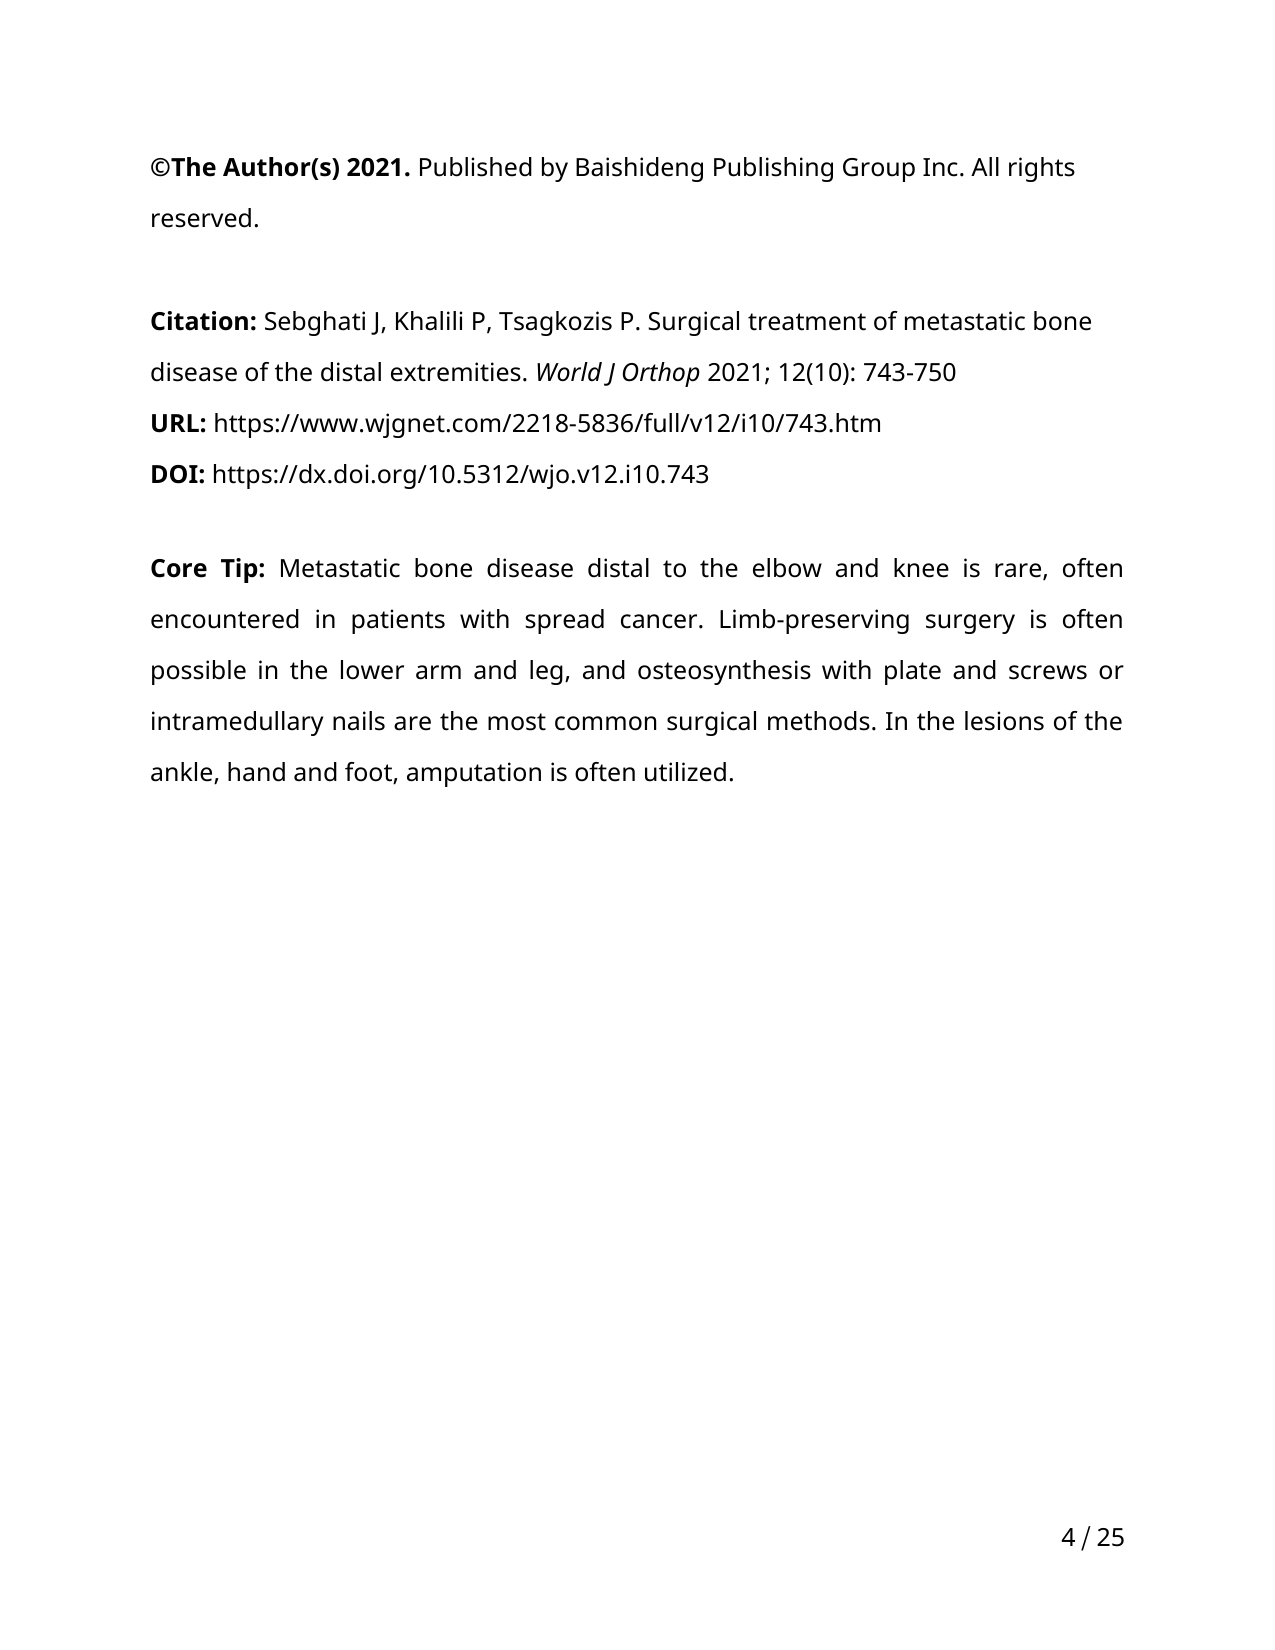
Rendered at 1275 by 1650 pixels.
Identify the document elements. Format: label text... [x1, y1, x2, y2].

text Citation: Sebghati J, Khalili P, Tsagkozis P. Surgical treatment of metastatic bone disease of the distal extremities. World J Orthop 2021; 12(10): 743-750 [150, 303, 1125, 388]
text URL: https://www.wjgnet.com/2218-5836/full/v12/i10/743.htm [150, 405, 1125, 439]
text Core Tip: Metastatic bone disease distal to the elbow and knee is rare, often encountered in patients with spread cancer. Limb-preserving surgery is often possible in the lower arm and leg, and osteosynthesis with plate and screws or intramedullary nails are the most common surgical methods. In the lesions of the ankle, hand and foot, amputation is often utilized. [150, 550, 1125, 789]
text DOI: https://dx.doi.org/10.5312/wjo.v12.i10.743 [150, 456, 1125, 490]
text ©The Author(s) 2021. Published by Baishideng Publishing Group Inc. All rights reserved. [150, 150, 1125, 235]
